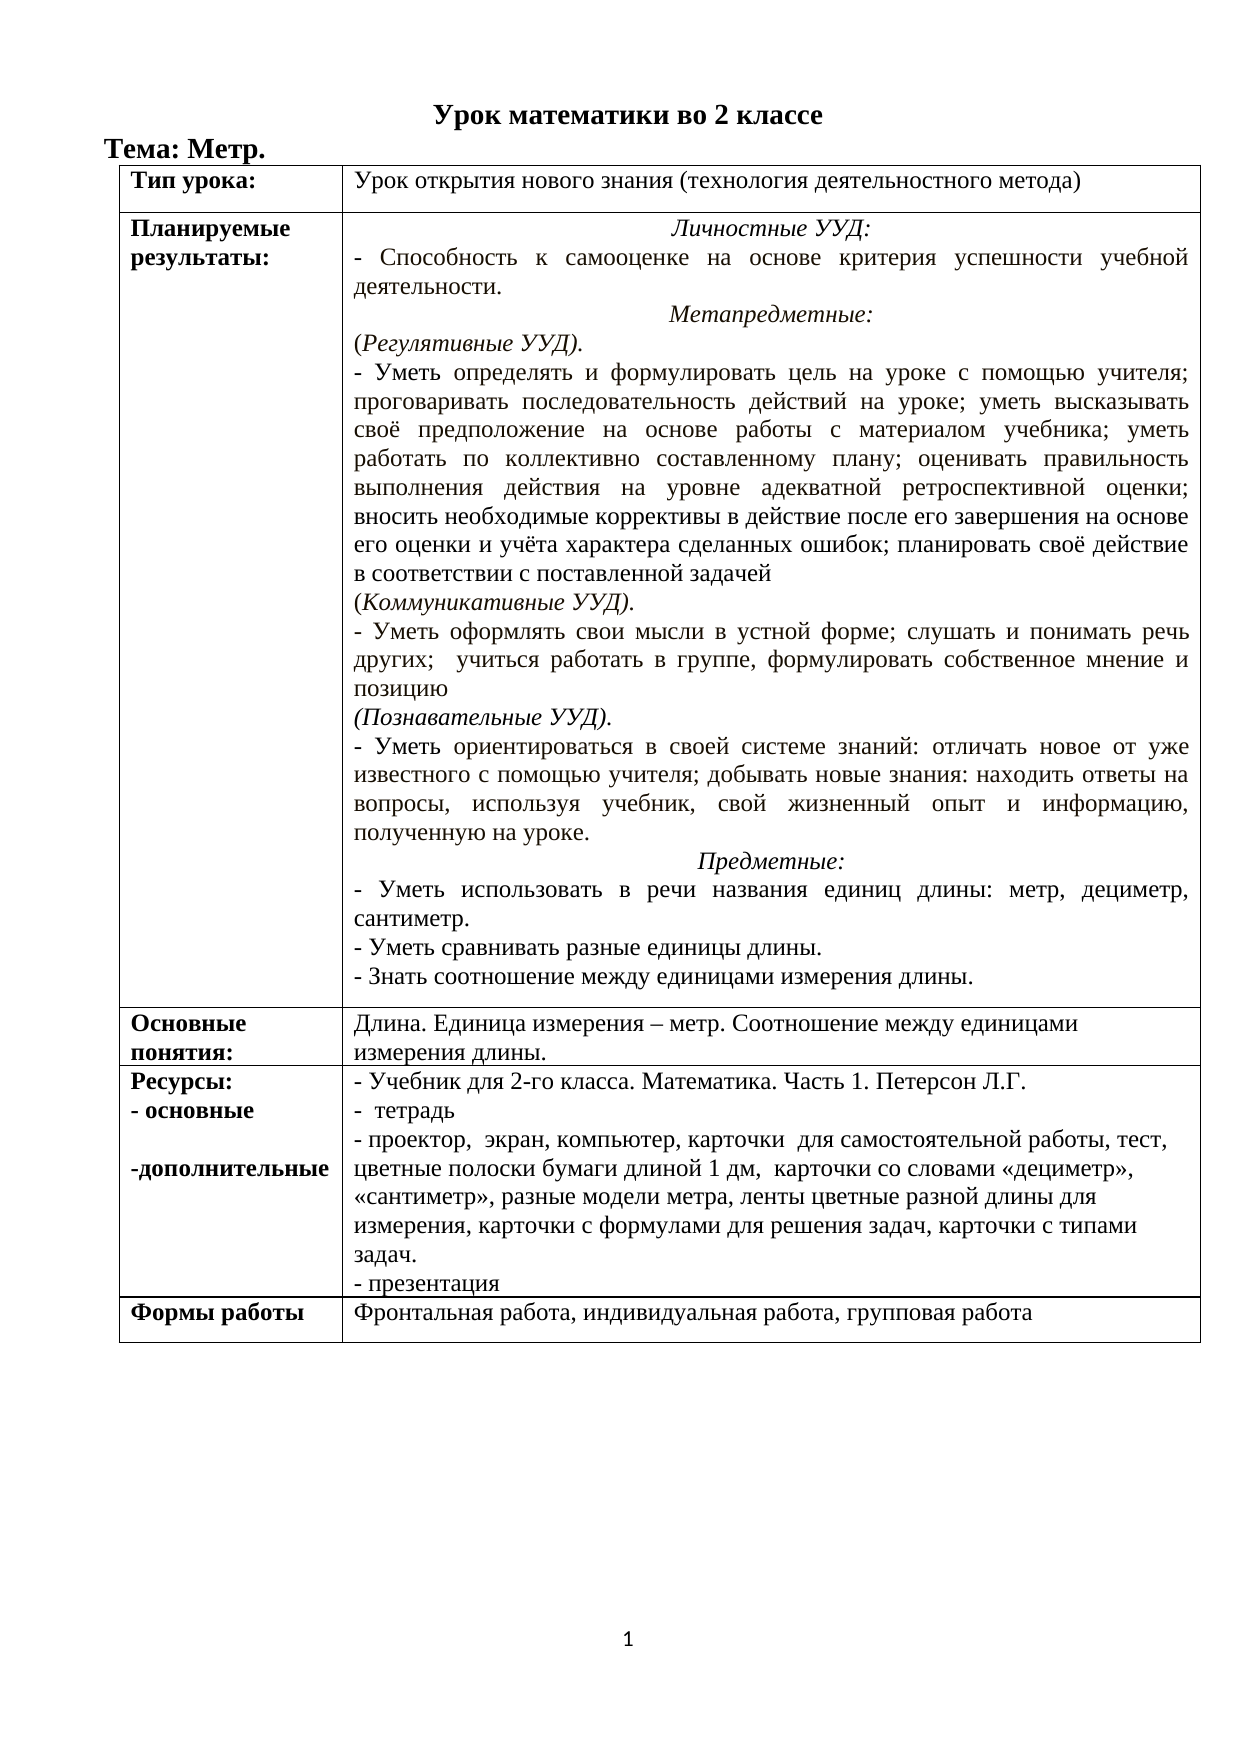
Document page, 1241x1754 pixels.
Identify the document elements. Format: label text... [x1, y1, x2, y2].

table_cell Планируемые результаты: [120, 213, 342, 1007]
table_cell Ресурсы: - основные -дополнительные [120, 1066, 342, 1296]
table_cell Фронтальная работа, индивидуальная работа, групповая работа [343, 1298, 1200, 1342]
table_header Тип урока: [120, 166, 342, 212]
table_cell Личностные УУД: - Способность к самооценке на основе критерия успешности учебной деятельности. Метапредметные: (Регулятивные УУД). - Уметь определять и формулировать цель на уроке с помощью учителя; проговаривать последовательность действий на уроке; уметь высказывать своё предположение на основе работы с материалом учебника; уметь работать по коллективно составленному плану; оценивать правильность выполнения действия на уровне адекватной ретроспективной оценки; вносить необходимые коррективы в действие после его завершения на основе его оценки и учёта характера сделанных ошибок; планировать своё действие в соответствии с поставленной задачей (Коммуникативные УУД). - Уметь оформлять свои мысли в устной форме; слушать и понимать речь других; учиться работать в группе, формулировать собственное мнение и позицию (Познавательные УУД). - Уметь ориентироваться в своей системе знаний: отличать новое от уже известного с помощью учителя; добывать новые знания: находить ответы на вопросы, используя учебник, свой жизненный опыт и информацию, полученную на уроке. Предметные: - Уметь использовать в речи названия единиц длины: метр, дециметр, сантиметр. - Уметь сравнивать разные единицы длины. - Знать соотношение между единицами измерения длины. [343, 213, 1200, 1007]
table_cell Длина. Единица измерения – метр. Соотношение между единицами измерения длины. [343, 1008, 1200, 1065]
text Урок математики во 2 классе [103, 97, 1152, 131]
table_cell Формы работы [120, 1298, 342, 1342]
table_cell Основные понятия: [120, 1008, 342, 1065]
table_cell - Учебник для 2-го класса. Математика. Часть 1. Петерсон Л.Г. - тетрадь - проектор, экран, компьютер, карточки для самостоятельной работы, тест, цветные полоски бумаги длиной 1 дм, карточки со словами «дециметр», «сантиметр», разные модели метра, ленты цветные разной длины для измерения, карточки с формулами для решения задач, карточки с типами задач. - презентация [343, 1066, 1200, 1296]
table_header Урок открытия нового знания (технология деятельностного метода) [343, 166, 1200, 212]
text Тема: Метр. [103, 131, 1152, 164]
